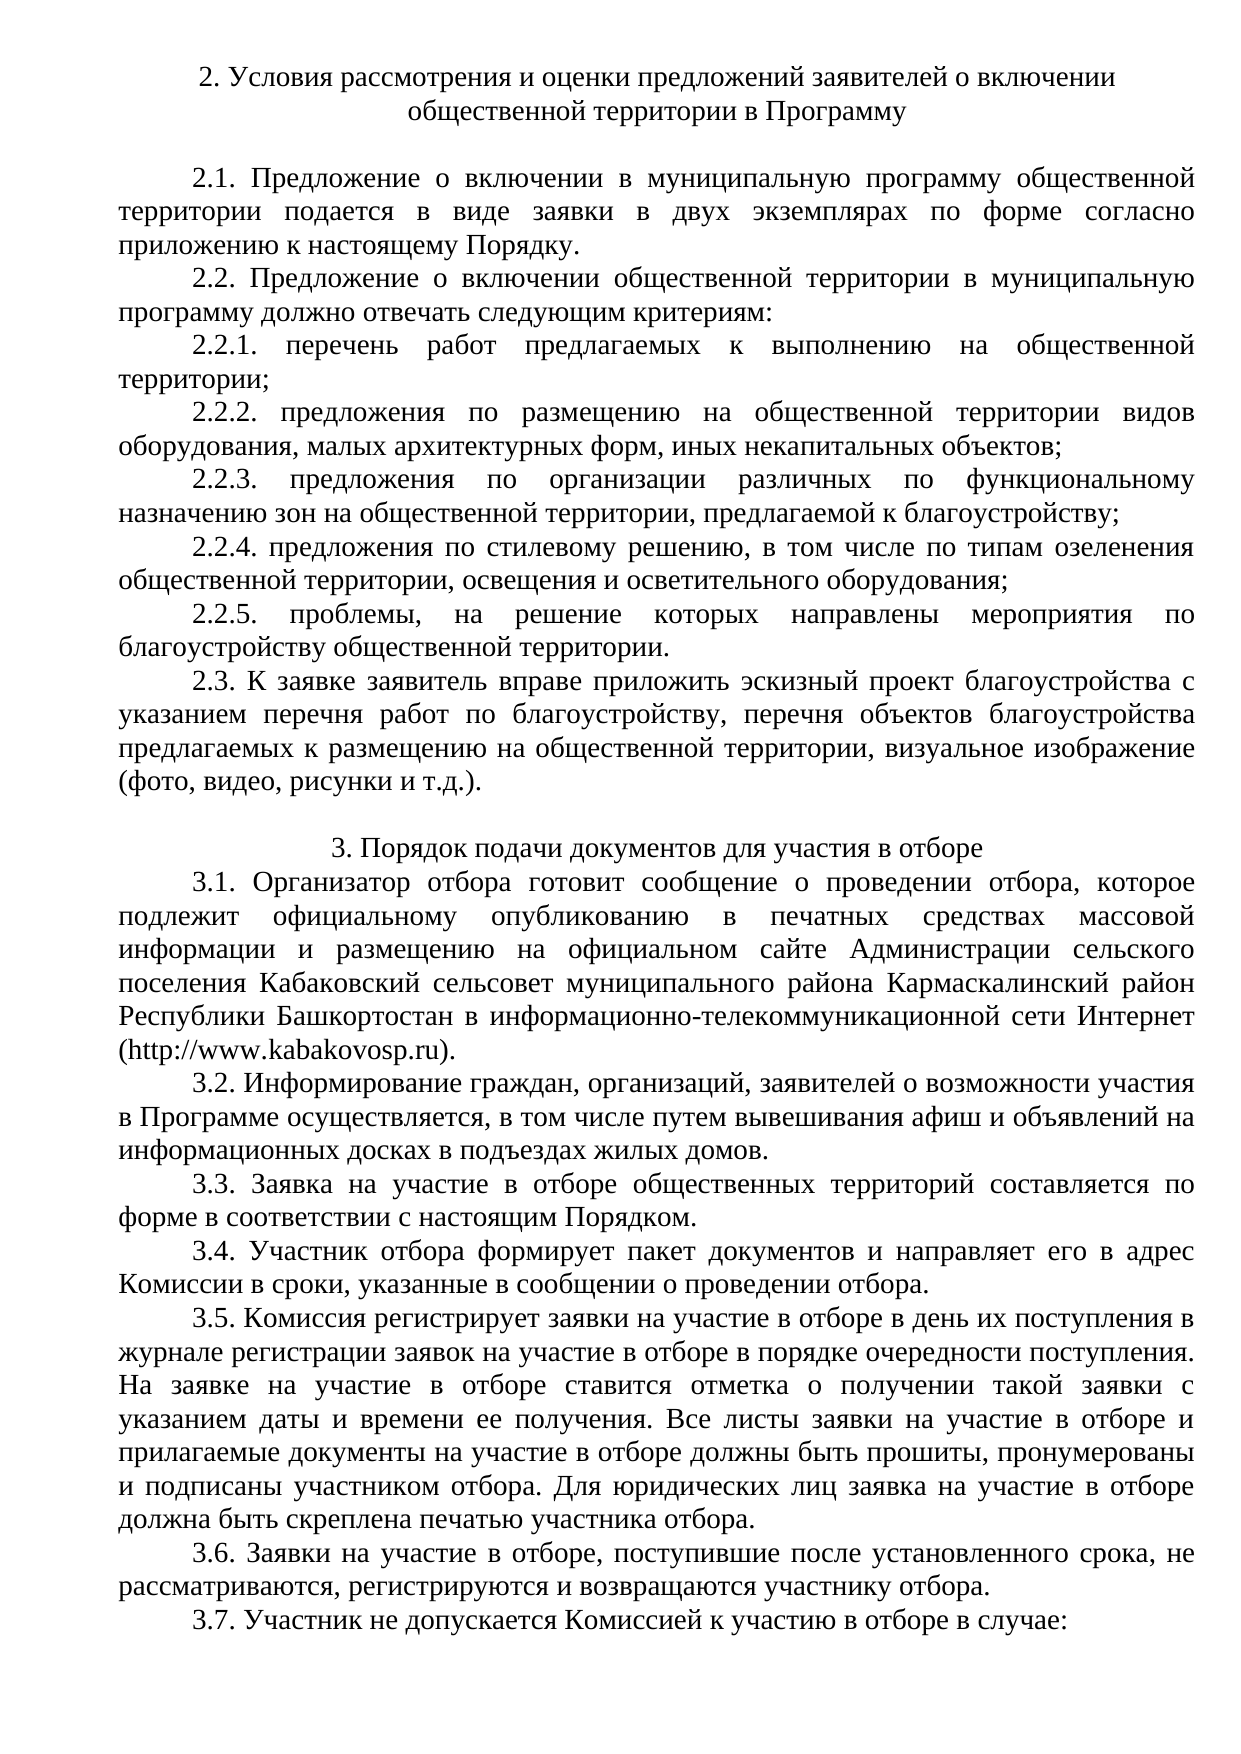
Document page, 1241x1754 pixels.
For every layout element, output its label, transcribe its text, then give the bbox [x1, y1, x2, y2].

text 2.1. Предложение о включении в муниципальную программу общественной территории подается в виде заявки в двух экземплярах по форме согласно приложению к настоящему Порядку. [118, 160, 1196, 260]
text 2.2.4. предложения по стилевому решению, в том числе по типам озеленения общественной территории, освещения и осветительного оборудования; [118, 529, 1196, 596]
text 3.2. Информирование граждан, организаций, заявителей о возможности участия в Программе осуществляется, в том числе путем вывешивания афиш и объявлений на информационных досках в подъездах жилых домов. [118, 1065, 1196, 1166]
text 3. Порядок подачи документов для участия в отборе [118, 831, 1196, 864]
text 2.2.3. предложения по организации различных по функциональному назначению зон на общественной территории, предлагаемой к благоустройству; [118, 462, 1196, 529]
text 3.3. Заявка на участие в отборе общественных территорий составляется по форме в соответствии с настоящим Порядком. [118, 1166, 1196, 1233]
text 2. Условия рассмотрения и оценки предложений заявителей о включении [118, 59, 1196, 93]
text 3.7. Участник не допускается Комиссией к участию в отборе в случае: [118, 1602, 1196, 1636]
text 3.6. Заявки на участие в отборе, поступившие после установленного срока, не рассматриваются, регистрируются и возвращаются участнику отбора. [118, 1535, 1196, 1602]
text 3.5. Комиссия регистрирует заявки на участие в отборе в день их поступления в журнале регистрации заявок на участие в отборе в порядке очередности поступления. На заявке на участие в отборе ставится отметка о получении такой заявки с указанием даты и времени ее получения. Все листы заявки на участие в отборе и прилагаемые документы на участие в отборе должны быть прошиты, пронумерованы и подписаны участником отбора. Для юридических лиц заявка на участие в отборе должна быть скреплена печатью участника отбора. [118, 1300, 1196, 1535]
text 2.2. Предложение о включении общественной территории в муниципальную программу должно отвечать следующим критериям: [118, 260, 1196, 327]
text 2.2.2. предложения по размещению на общественной территории видов оборудования, малых архитектурных форм, иных некапитальных объектов; [118, 394, 1196, 462]
text 2.2.5. проблемы, на решение которых направлены мероприятия по благоустройству общественной территории. [118, 596, 1196, 663]
text общественной территории в Программу [118, 93, 1196, 126]
text 2.3. К заявке заявитель вправе приложить эскизный проект благоустройства с указанием перечня работ по благоустройству, перечня объектов благоустройства предлагаемых к размещению на общественной территории, визуальное изображение (фото, видео, рисунки и т.д.). [118, 663, 1196, 797]
text 2.2.1. перечень работ предлагаемых к выполнению на общественной территории; [118, 327, 1196, 394]
text 3.1. Организатор отбора готовит сообщение о проведении отбора, которое подлежит официальному опубликованию в печатных средствах массовой информации и размещению на официальном сайте Администрации сельского поселения Кабаковский сельсовет муниципального района Кармаскалинский район Республики Башкортостан в информационно-телекоммуникационной сети Интернет (http://www.kabakovosp.ru). [118, 864, 1196, 1065]
text 3.4. Участник отбора формирует пакет документов и направляет его в адрес Комиссии в сроки, указанные в сообщении о проведении отбора. [118, 1233, 1196, 1300]
